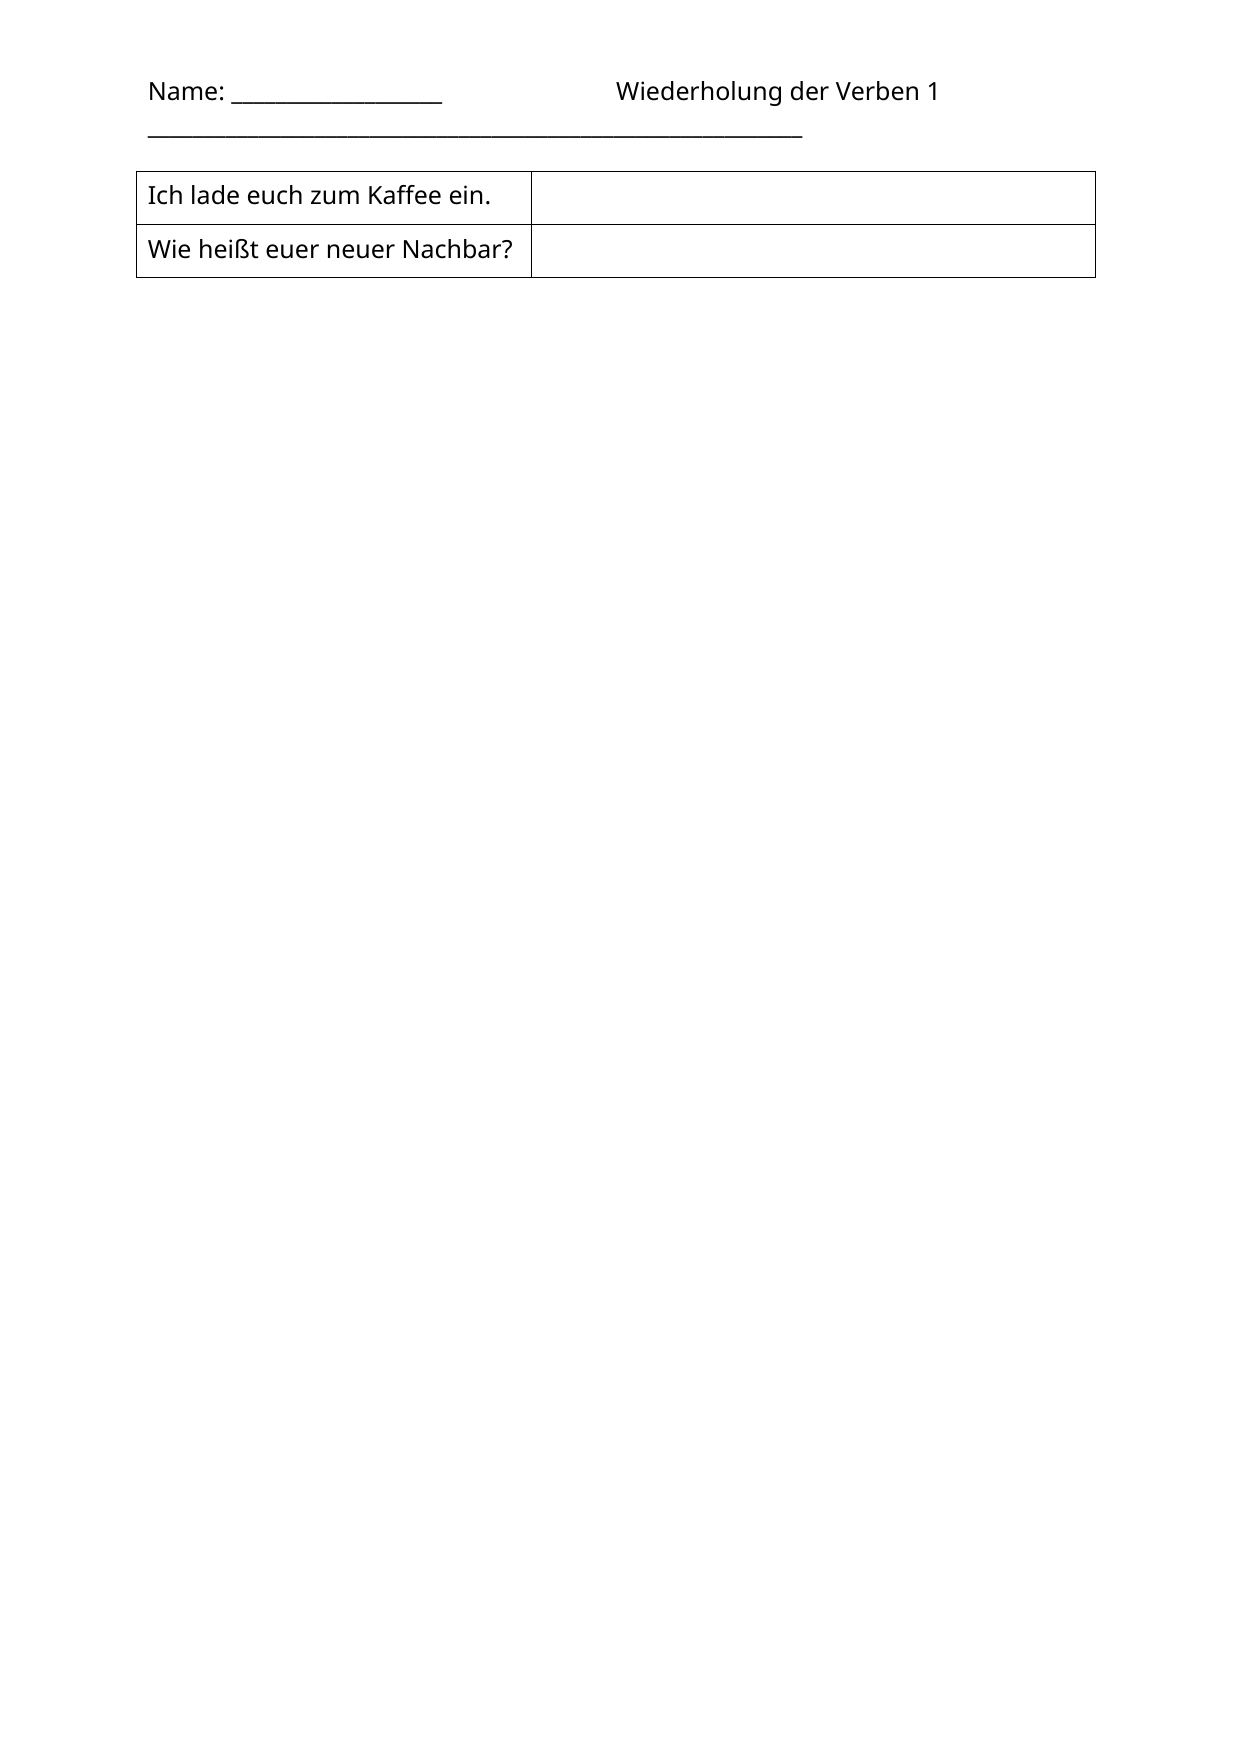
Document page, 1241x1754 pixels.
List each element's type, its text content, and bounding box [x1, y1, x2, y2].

table_cell Ich lade euch zum Kaffee ein. [137, 172, 531, 224]
table_cell Wie heißt euer neuer Nachbar? [137, 225, 531, 277]
table_cell [532, 225, 1095, 277]
table_cell [532, 172, 1095, 224]
